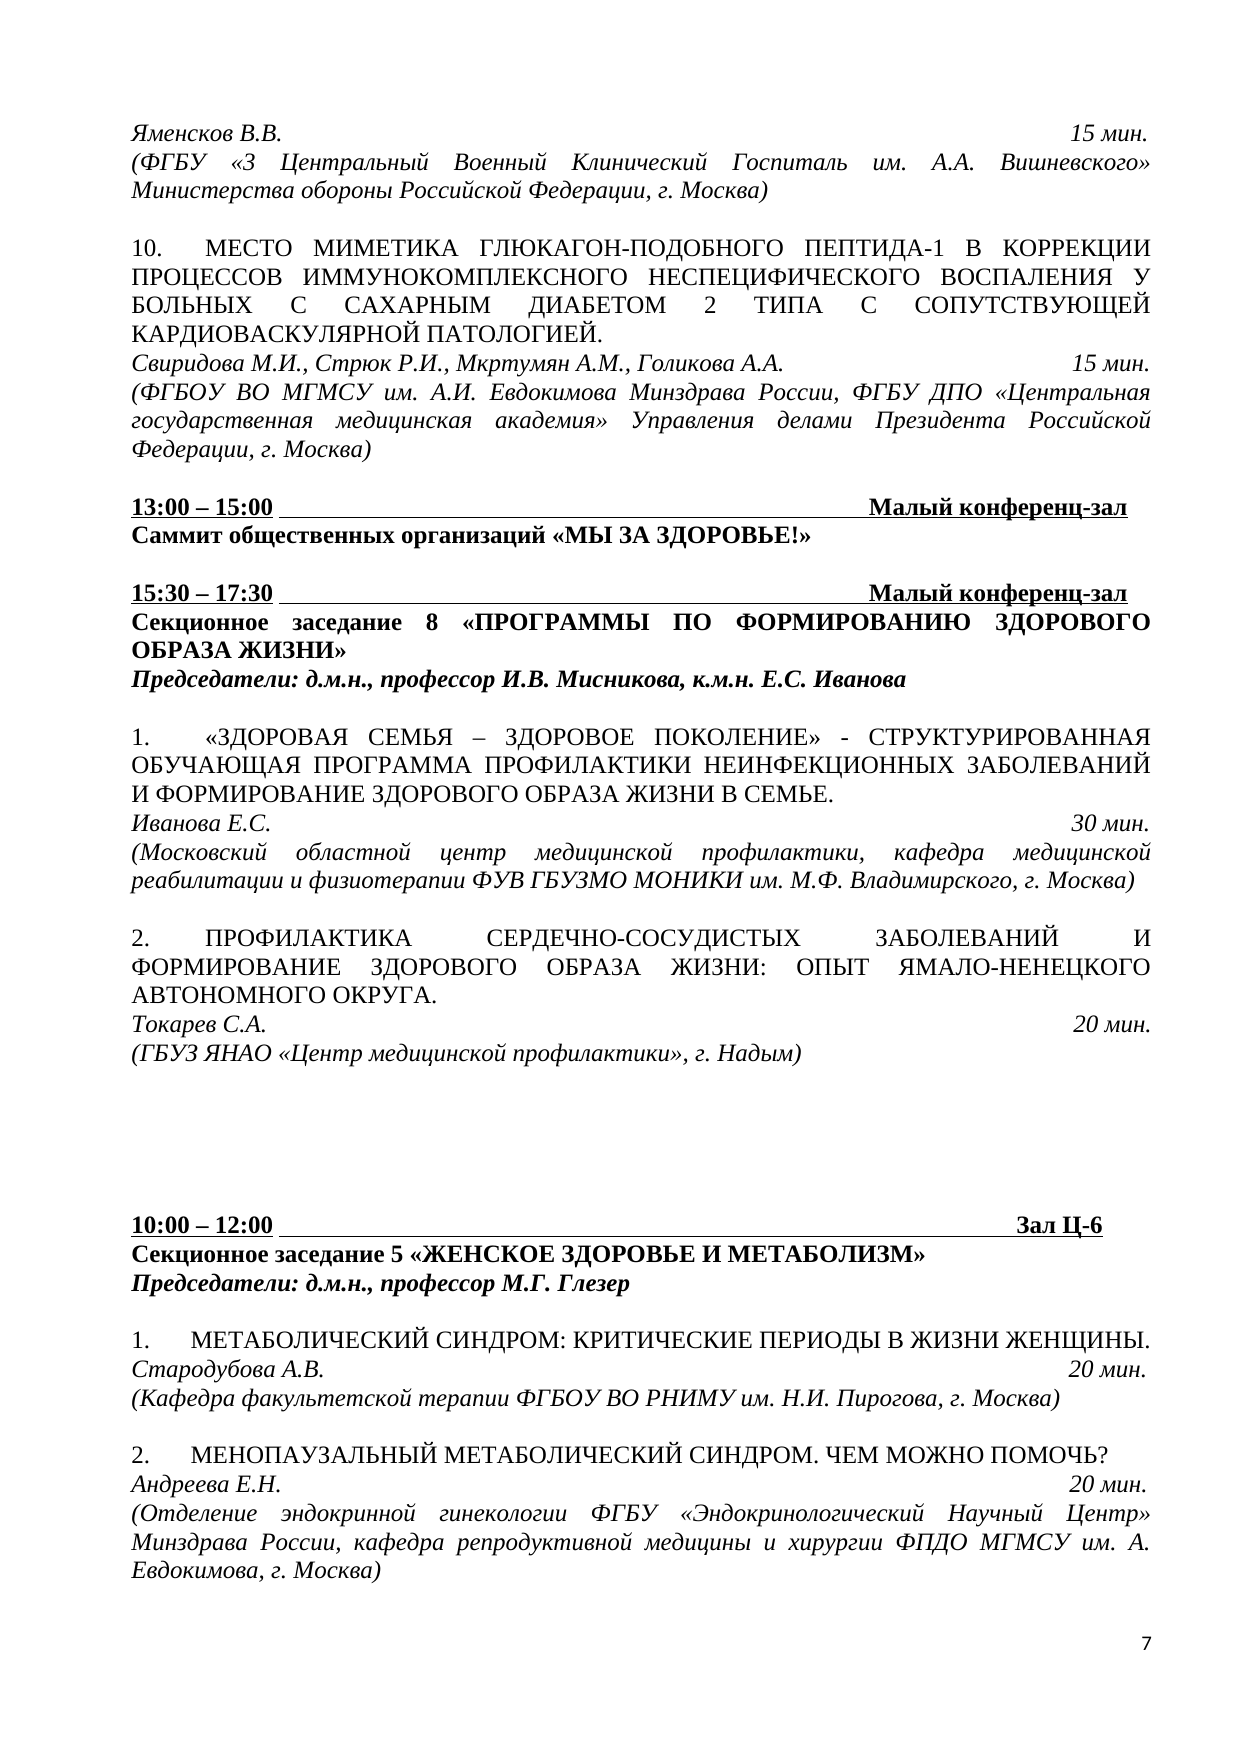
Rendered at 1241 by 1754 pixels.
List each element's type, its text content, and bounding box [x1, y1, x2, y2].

text 10:00 – 12:00 Зал Ц-6 [131, 1211, 1152, 1239]
text (ФГБОУ ВО МГМСУ им. А.И. Евдокимова Минздрава России, ФГБУ ДПО «Центральная государственная медицинская академия» Управления делами Президента Российской Федерации, г. Москва) [131, 377, 1152, 463]
text Секционное заседание 5 «ЖЕНСКОЕ ЗДОРОВЬЕ И МЕТАБОЛИЗМ» [131, 1239, 1152, 1268]
text (ГБУЗ ЯНАО «Центр медицинской профилактики», г. Надым) [131, 1038, 1152, 1067]
text Председатели: д.м.н., профессор И.В. Мисникова, к.м.н. Е.С. Иванова [131, 664, 1152, 693]
list «ЗДОРОВАЯ СЕМЬЯ – ЗДОРОВОЕ ПОКОЛЕНИЕ» - СТРУКТУРИРОВАННАЯ ОБУЧАЮЩАЯ ПРОГРАММА ПРОФИЛАКТИКИ НЕИНФЕКЦИОННЫХ ЗАБОЛЕВАНИЙ И ФОРМИРОВАНИЕ ЗДОРОВОГО ОБРАЗА ЖИЗНИ В СЕМЬЕ. [131, 722, 1152, 808]
text Председатели: д.м.н., профессор М.Г. Глезер [131, 1268, 1152, 1297]
text Токарев С.А. 20 мин. [131, 1009, 1152, 1038]
text (Кафедра факультетской терапии ФГБОУ ВО РНИМУ им. Н.И. Пирогова, г. Москва) [131, 1383, 1152, 1412]
text (ФГБУ «3 Центральный Военный Клинический Госпиталь им. А.А. Вишневского» Министерства обороны Российской Федерации, г. Москва) [131, 147, 1152, 204]
list ПРОФИЛАКТИКА СЕРДЕЧНО-СОСУДИСТЫХ ЗАБОЛЕВАНИЙ И ФОРМИРОВАНИЕ ЗДОРОВОГО ОБРАЗА ЖИЗНИ: ОПЫТ ЯМАЛО-НЕНЕЦКОГО АВТОНОМНОГО ОКРУГА. [131, 923, 1152, 1009]
text (Московский областной центр медицинской профилактики, кафедра медицинской реабилитации и физиотерапии ФУВ ГБУЗМО МОНИКИ им. М.Ф. Владимирского, г. Москва) [131, 837, 1152, 894]
text (Отделение эндокринной гинекологии ФГБУ «Эндокринологический Научный Центр» Минздрава России, кафедра репродуктивной медицины и хирургии ФПДО МГМСУ им. А. Евдокимова, г. Москва) [131, 1498, 1152, 1584]
text Саммит общественных организаций «МЫ ЗА ЗДОРОВЬЕ!» [131, 521, 1152, 549]
text Яменсков В.В. 15 мин. [131, 118, 1152, 147]
text Свиридова М.И., Стрюк Р.И., Мкртумян А.М., Голикова А.А. 15 мин. [131, 348, 1152, 377]
text Секционное заседание 8 «ПРОГРАММЫ ПО ФОРМИРОВАНИЮ ЗДОРОВОГО ОБРАЗА ЖИЗНИ» [131, 607, 1152, 664]
text 10. МЕСТО МИМЕТИКА ГЛЮКАГОН-ПОДОБНОГО ПЕПТИДА-1 В КОРРЕКЦИИ ПРОЦЕССОВ ИММУНОКОМПЛЕКСНОГО НЕСПЕЦИФИЧЕСКОГО ВОСПАЛЕНИЯ У БОЛЬНЫХ С САХАРНЫМ ДИАБЕТОМ 2 ТИПА С СОПУТСТВУЮЩЕЙ КАРДИОВАСКУЛЯРНОЙ ПАТОЛОГИЕЙ. [131, 233, 1152, 348]
text 15:30 – 17:30 Малый конференц-зал [131, 578, 1152, 607]
text Стародубова А.В. 20 мин. [131, 1354, 1152, 1383]
text Андреева Е.Н. 20 мин. [131, 1469, 1152, 1498]
text 13:00 – 15:00 Малый конференц-зал [131, 492, 1152, 521]
text Иванова Е.С. 30 мин. [131, 808, 1152, 837]
list МЕНОПАУЗАЛЬНЫЙ МЕТАБОЛИЧЕСКИЙ СИНДРОМ. ЧЕМ МОЖНО ПОМОЧЬ? [131, 1441, 1152, 1469]
list МЕТАБОЛИЧЕСКИЙ СИНДРОМ: КРИТИЧЕСКИЕ ПЕРИОДЫ В ЖИЗНИ ЖЕНЩИНЫ. [131, 1326, 1152, 1354]
